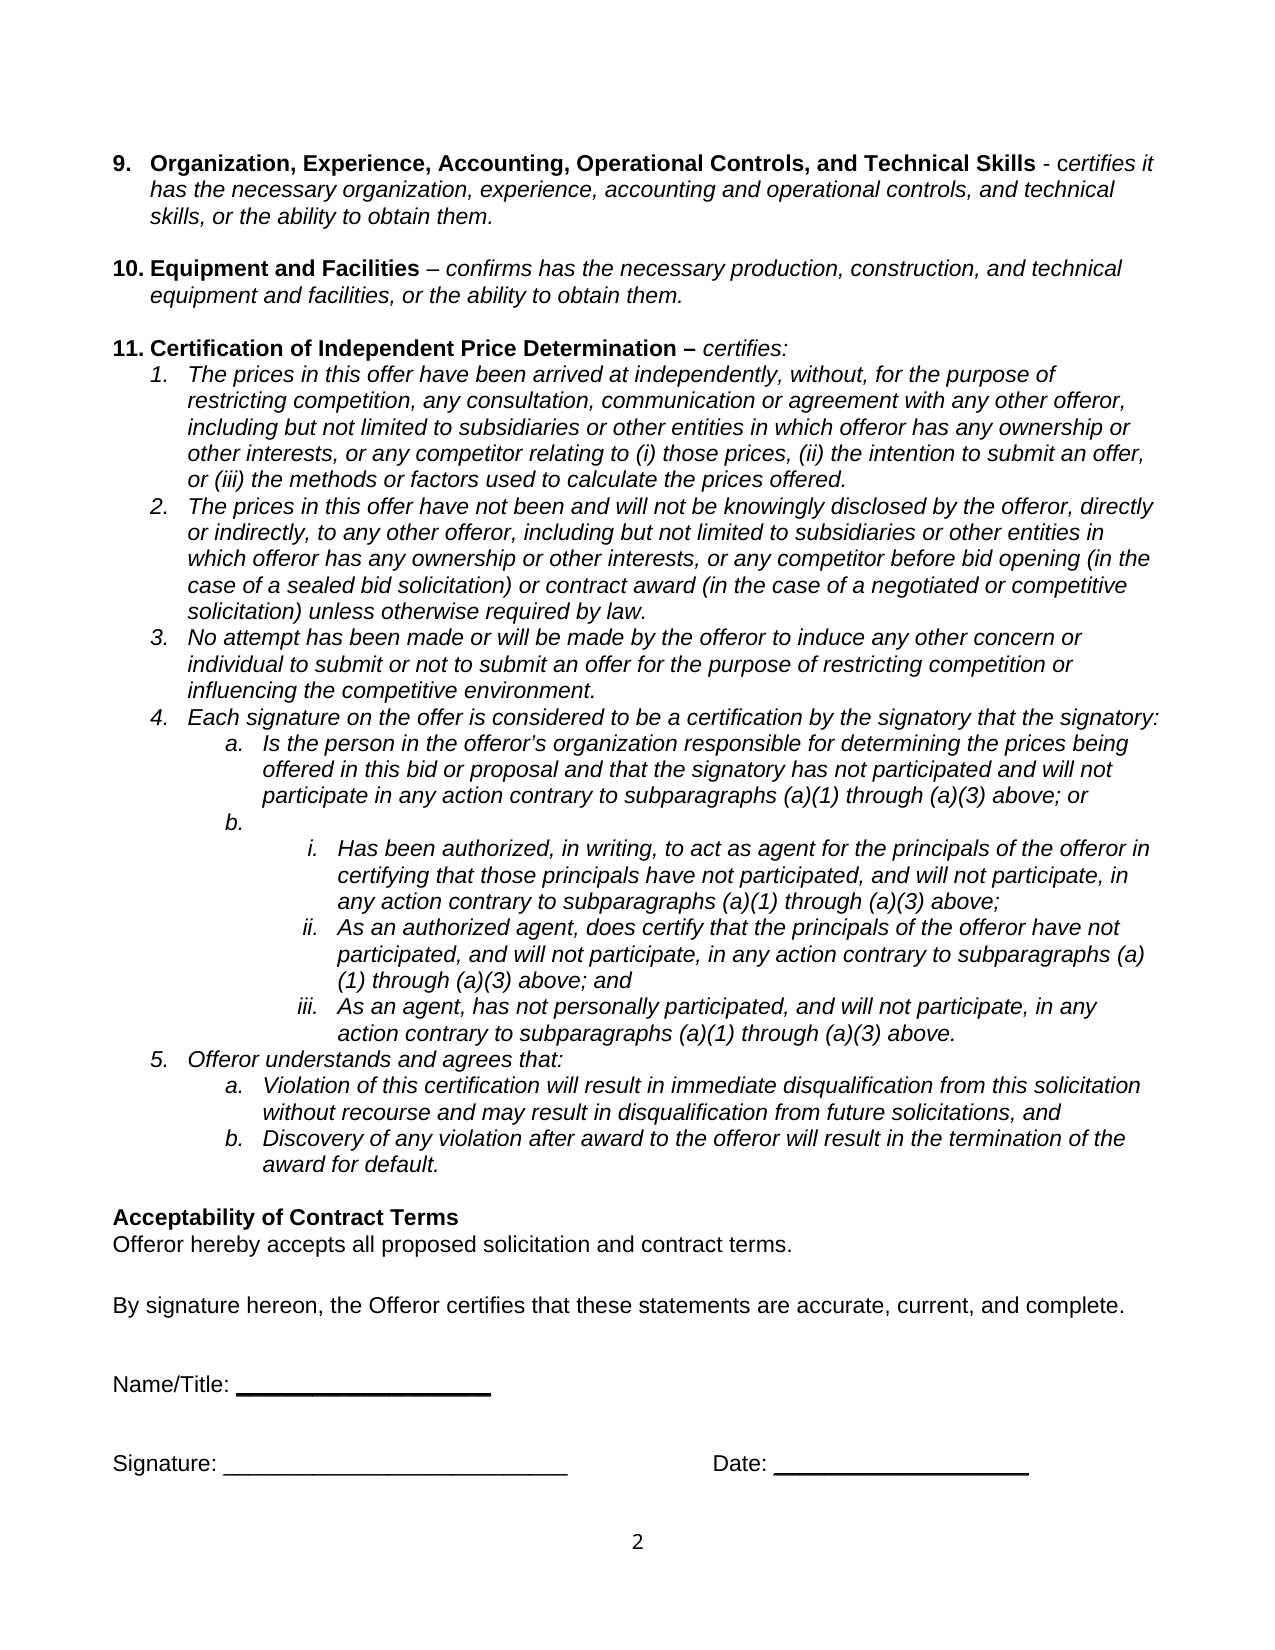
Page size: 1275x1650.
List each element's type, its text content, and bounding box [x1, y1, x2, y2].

list As an agent, has not personally participated, and will not participate, in any action contrary to subparagraphs (a)(1) through (a)(3) above. [319, 993, 1162, 1046]
list Discovery of any violation after award to the offeror will result in the termination of the award for default. [225, 1125, 1162, 1178]
text Acceptability of Contract Terms [112, 1204, 1162, 1231]
list Violation of this certification will result in immediate disqualification from this solicitation without recourse and may result in disqualification from future solicitations, and [225, 1072, 1162, 1125]
list The prices in this offer have been arrived at independently, without, for the purpose of restricting competition, any consultation, communication or agreement with any other offeror, including but not limited to subsidiaries or other entities in which offeror has any ownership or other interests, or any competitor relating to (i) those prices, (ii) the intention to submit an offer, or (iii) the methods or factors used to calculate the prices offered. [150, 361, 1162, 493]
list Offeror understands and agrees that: [150, 1046, 1162, 1072]
text By signature hereon, the Offeror certifies that these statements are accurate, current, and complete. [112, 1292, 1143, 1318]
list Certification of Independent Price Determination – certifies: [112, 334, 1162, 361]
list Has been authorized, in writing, to act as agent for the principals of the offeror in certifying that those principals have not participated, and will not participate, in any action contrary to subparagraphs (a)(1) through (a)(3) above; [319, 835, 1162, 914]
list The prices in this offer have not been and will not be knowingly disclosed by the offeror, directly or indirectly, to any other offeror, including but not limited to subsidiaries or other entities in which offeror has any ownership or other interests, or any competitor before bid opening (in the case of a sealed bid solicitation) or contract award (in the case of a negotiated or competitive solicitation) unless otherwise required by law. [150, 493, 1162, 624]
list No attempt has been made or will be made by the offeror to induce any other concern or individual to submit or not to submit an offer for the purpose of restricting competition or influencing the competitive environment. [150, 624, 1162, 703]
list Organization, Experience, Accounting, Operational Controls, and Technical Skills - certifies it has the necessary organization, experience, accounting and operational controls, and technical skills, or the ability to obtain them. [112, 150, 1162, 229]
text Offeror hereby accepts all proposed solicitation and contract terms. [112, 1231, 1162, 1257]
text Signature: ___________________________ Date: ____________________ [112, 1450, 1162, 1476]
list Each signature on the offer is considered to be a certification by the signatory that the signatory: [150, 703, 1162, 730]
list Equipment and Facilities – confirms has the necessary production, construction, and technical equipment and facilities, or the ability to obtain them. [112, 255, 1162, 308]
list Is the person in the offeror’s organization responsible for determining the prices being offered in this bid or proposal and that the signatory has not participated and will not participate in any action contrary to subparagraphs (a)(1) through (a)(3) above; or [225, 730, 1162, 809]
list As an authorized agent, does certify that the principals of the offeror have not participated, and will not participate, in any action contrary to subparagraphs (a)(1) through (a)(3) above; and [319, 914, 1162, 993]
text Name/Title: ____________________ [112, 1371, 1162, 1397]
